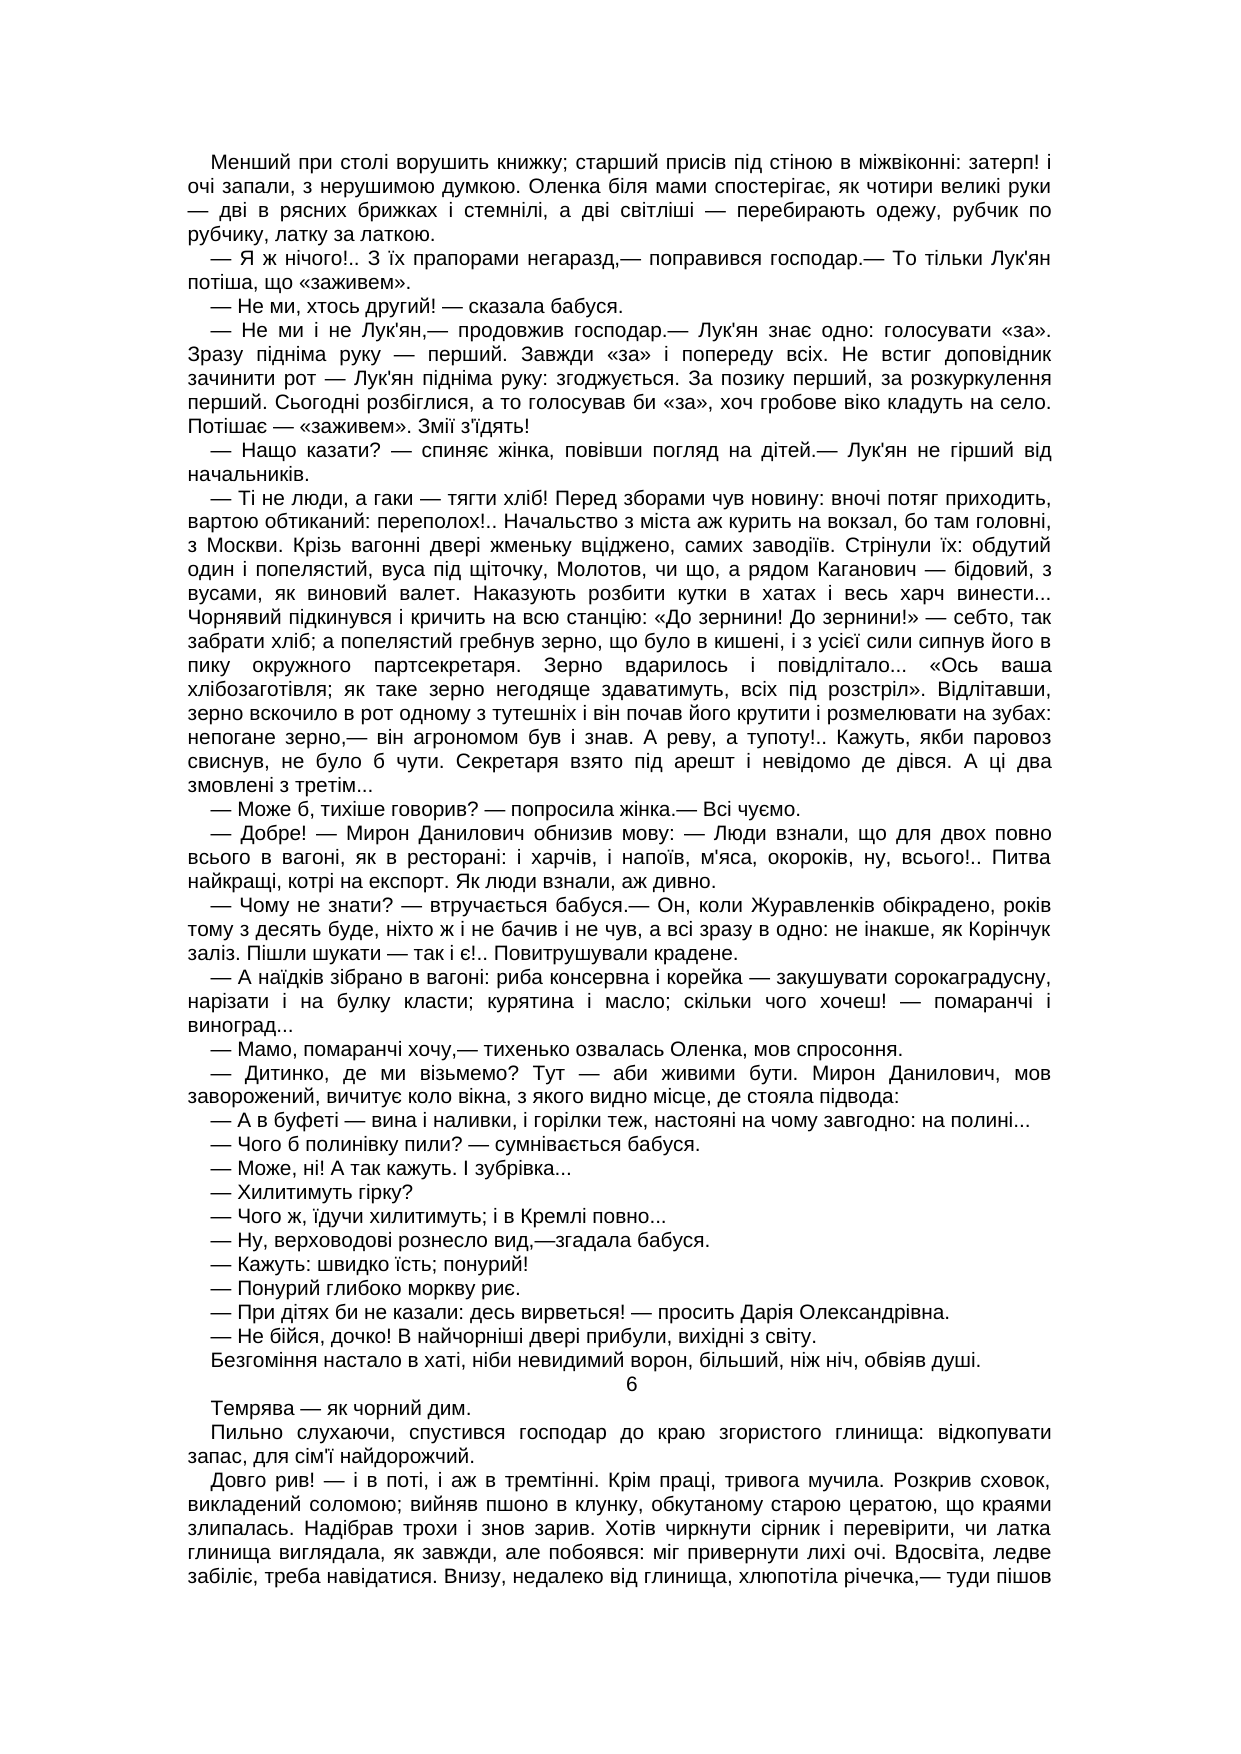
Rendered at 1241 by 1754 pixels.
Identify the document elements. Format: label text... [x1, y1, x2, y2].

text Темрява — як чорний дим. [187, 1396, 1053, 1420]
text — Добре! — Мирон Данилович обнизив мову: — Люди взнали, що для двох повно всього в вагоні, як в ресторані: і харчів, і напоїв, м'яса, окороків, ну, всього!.. Питва найкращі, котрі на експорт. Як люди взнали, аж дивно. [187, 821, 1053, 893]
text — Не ми і не Лук'ян,— продовжив господар.— Лук'ян знає одно: голосувати «за». Зразу підніма руку — перший. Завжди «за» і попереду всіх. Не встиг доповідник зачинити рот — Лук'ян підніма руку: згоджується. За позику перший, за розкуркулення перший. Сьогодні розбіглися, а то голосував би «за», хоч гробове віко кладуть на село. Потішає — «заживем». Змії з'їдять! [187, 318, 1053, 437]
text — А наїдків зібрано в вагоні: риба консервна і корейка — закушувати сорокаградусну, нарізати і на булку класти; курятина і масло; скільки чого хочеш! — помаранчі і виноград... [187, 964, 1053, 1036]
text — Не бійся, дочко! В найчорніші двері прибули, вихідні з світу. [187, 1324, 1053, 1348]
text Безгоміння настало в хаті, ніби невидимий ворон, більший, ніж ніч, обвіяв душі. [187, 1348, 1053, 1372]
text — Чому не знати? — втручається бабуся.— Он, коли Журавленків обікрадено, років тому з десять буде, ніхто ж і не бачив і не чув, а всі зразу в одно: не інакше, як Корінчук заліз. Пішли шукати — так і є!.. Повитрушували крадене. [187, 893, 1053, 964]
text — Може б, тихіше говорив? — попросила жінка.— Всі чуємо. [187, 797, 1053, 821]
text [187, 1468, 1053, 1587]
text — Я ж нічого!.. З їх прапорами негаразд,— поправився господар.— То тільки Лук'ян потіша, що «заживем». [187, 246, 1053, 294]
text — Понурий глибоко моркву риє. [187, 1276, 1053, 1300]
text — Чого б полинівку пили? — сумнівається бабуся. [187, 1132, 1053, 1156]
text Менший при столі ворушить книжку; старший присів під стіною в міжвіконні: затерп! і очі запали, з нерушимою думкою. Оленка біля мами спостерігає, як чотири великі руки — дві в рясних брижках і стемнілі, а дві світліші — перебирають одежу, рубчик по рубчику, латку за латкою. [187, 150, 1053, 246]
text — Не ми, хтось другий! — сказала бабуся. [187, 294, 1053, 318]
text — Дитинко, де ми візьмемо? Тут — аби живими бути. Мирон Данилович, мов заворожений, вичитує коло вікна, з якого видно місце, де стояла підвода: [187, 1060, 1053, 1108]
text — Кажуть: швидко їсть; понурий! [187, 1252, 1053, 1276]
text — Мамо, помаранчі хочу,— тихенько озвалась Оленка, мов спросоння. [187, 1036, 1053, 1060]
text — Чого ж, їдучи хилитимуть; і в Кремлі повно... [187, 1204, 1053, 1228]
text Пильно слухаючи, спустився господар до краю згористого глинища: відкопувати запас, для сім'ї найдорожчий. [187, 1420, 1053, 1468]
text — А в буфеті — вина і наливки, і горілки теж, настояні на чому завгодно: на полині... [187, 1108, 1053, 1132]
text — Нащо казати? — спиняє жінка, повівши погляд на дітей.— Лук'ян не гірший від начальників. [187, 437, 1053, 485]
text — Може, ні! А так кажуть. І зубрівка... [187, 1156, 1053, 1180]
text — Ті не люди, а гаки — тягти хліб! Перед зборами чув новину: вночі потяг приходить, вартою обтиканий: переполох!.. Начальство з міста аж курить на вокзал, бо там головні, з Москви. Крізь вагонні двері жменьку вціджено, самих заводіїв. Стрінули їх: обдутий один і попелястий, вуса під щіточку, Молотов, чи що, а рядом Каганович — бідовий, з вусами, як виновий валет. Наказують розбити кутки в хатах і весь харч винести... Чорнявий підкинувся і кричить на всю станцію: «До зернини! До зернини!» — себто, так забрати хліб; а попелястий гребнув зерно, що було в кишені, і з усієї сили сипнув його в пику окружного партсекретаря. Зерно вдарилось і повідлітало... «Ось ваша хлібозаготівля; як таке зерно негодяще здаватимуть, всіх під розстріл». Відлітавши, зерно вскочило в рот одному з тутешніх і він почав його крутити і розмелювати на зубах: непогане зерно,— він агрономом був і знав. А реву, а тупоту!.. Кажуть, якби паровоз свиснув, не було б чути. Секретаря взято під арешт і невідомо де дівся. А ці два змовлені з третім... [187, 485, 1053, 797]
text — Хилитимуть гірку? [187, 1180, 1053, 1204]
text 6 [187, 1372, 1053, 1396]
text — Ну, верховодові рознесло вид,—згадала бабуся. [187, 1228, 1053, 1252]
text — При дітях би не казали: десь вирветься! — просить Дарія Олександрівна. [187, 1300, 1053, 1324]
